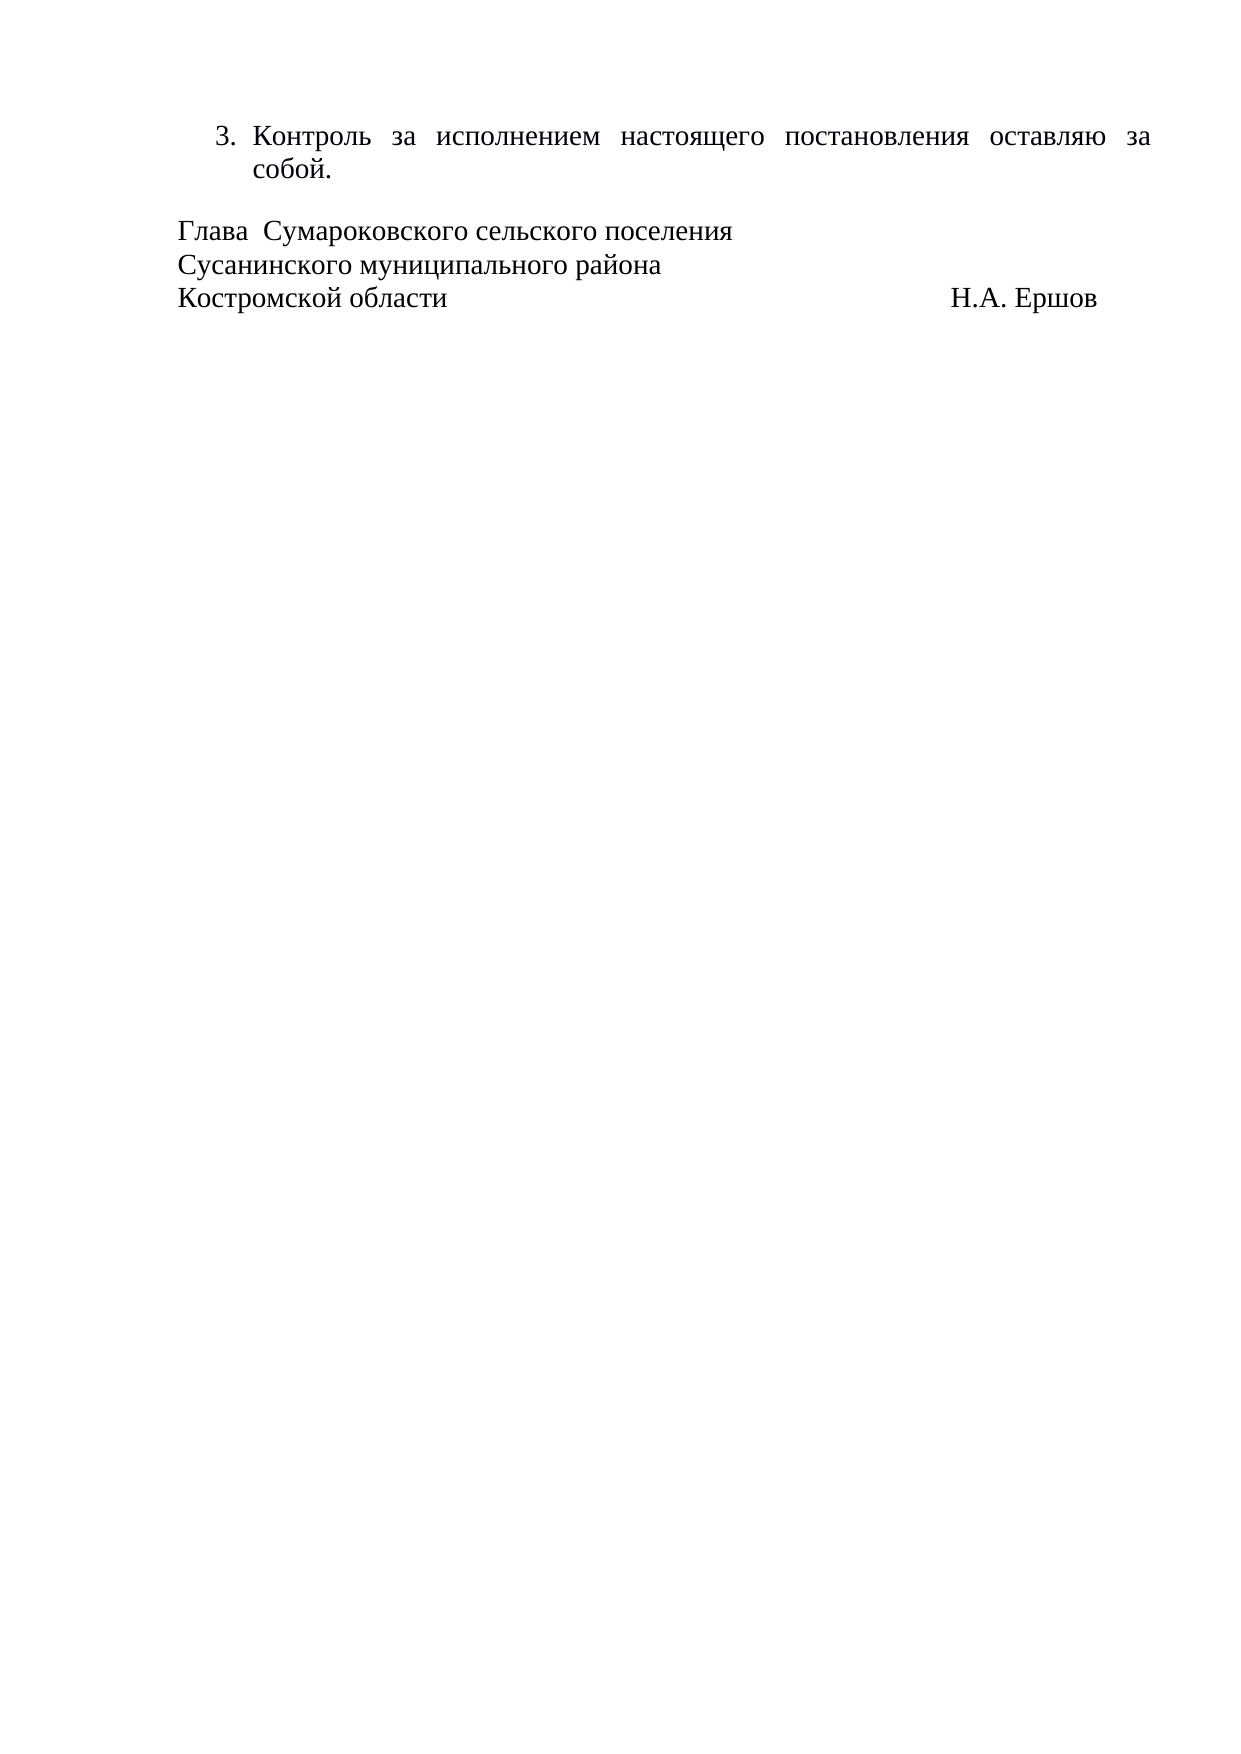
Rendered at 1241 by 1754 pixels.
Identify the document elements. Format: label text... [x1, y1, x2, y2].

text Сусанинского муниципального района [177, 247, 1152, 280]
text Глава Сумароковского сельского поселения [177, 213, 1152, 247]
text Костромской области Н.А. Ершов [177, 280, 1152, 314]
list Контроль за исполнением настоящего постановления оставляю за собой. [215, 118, 1152, 185]
